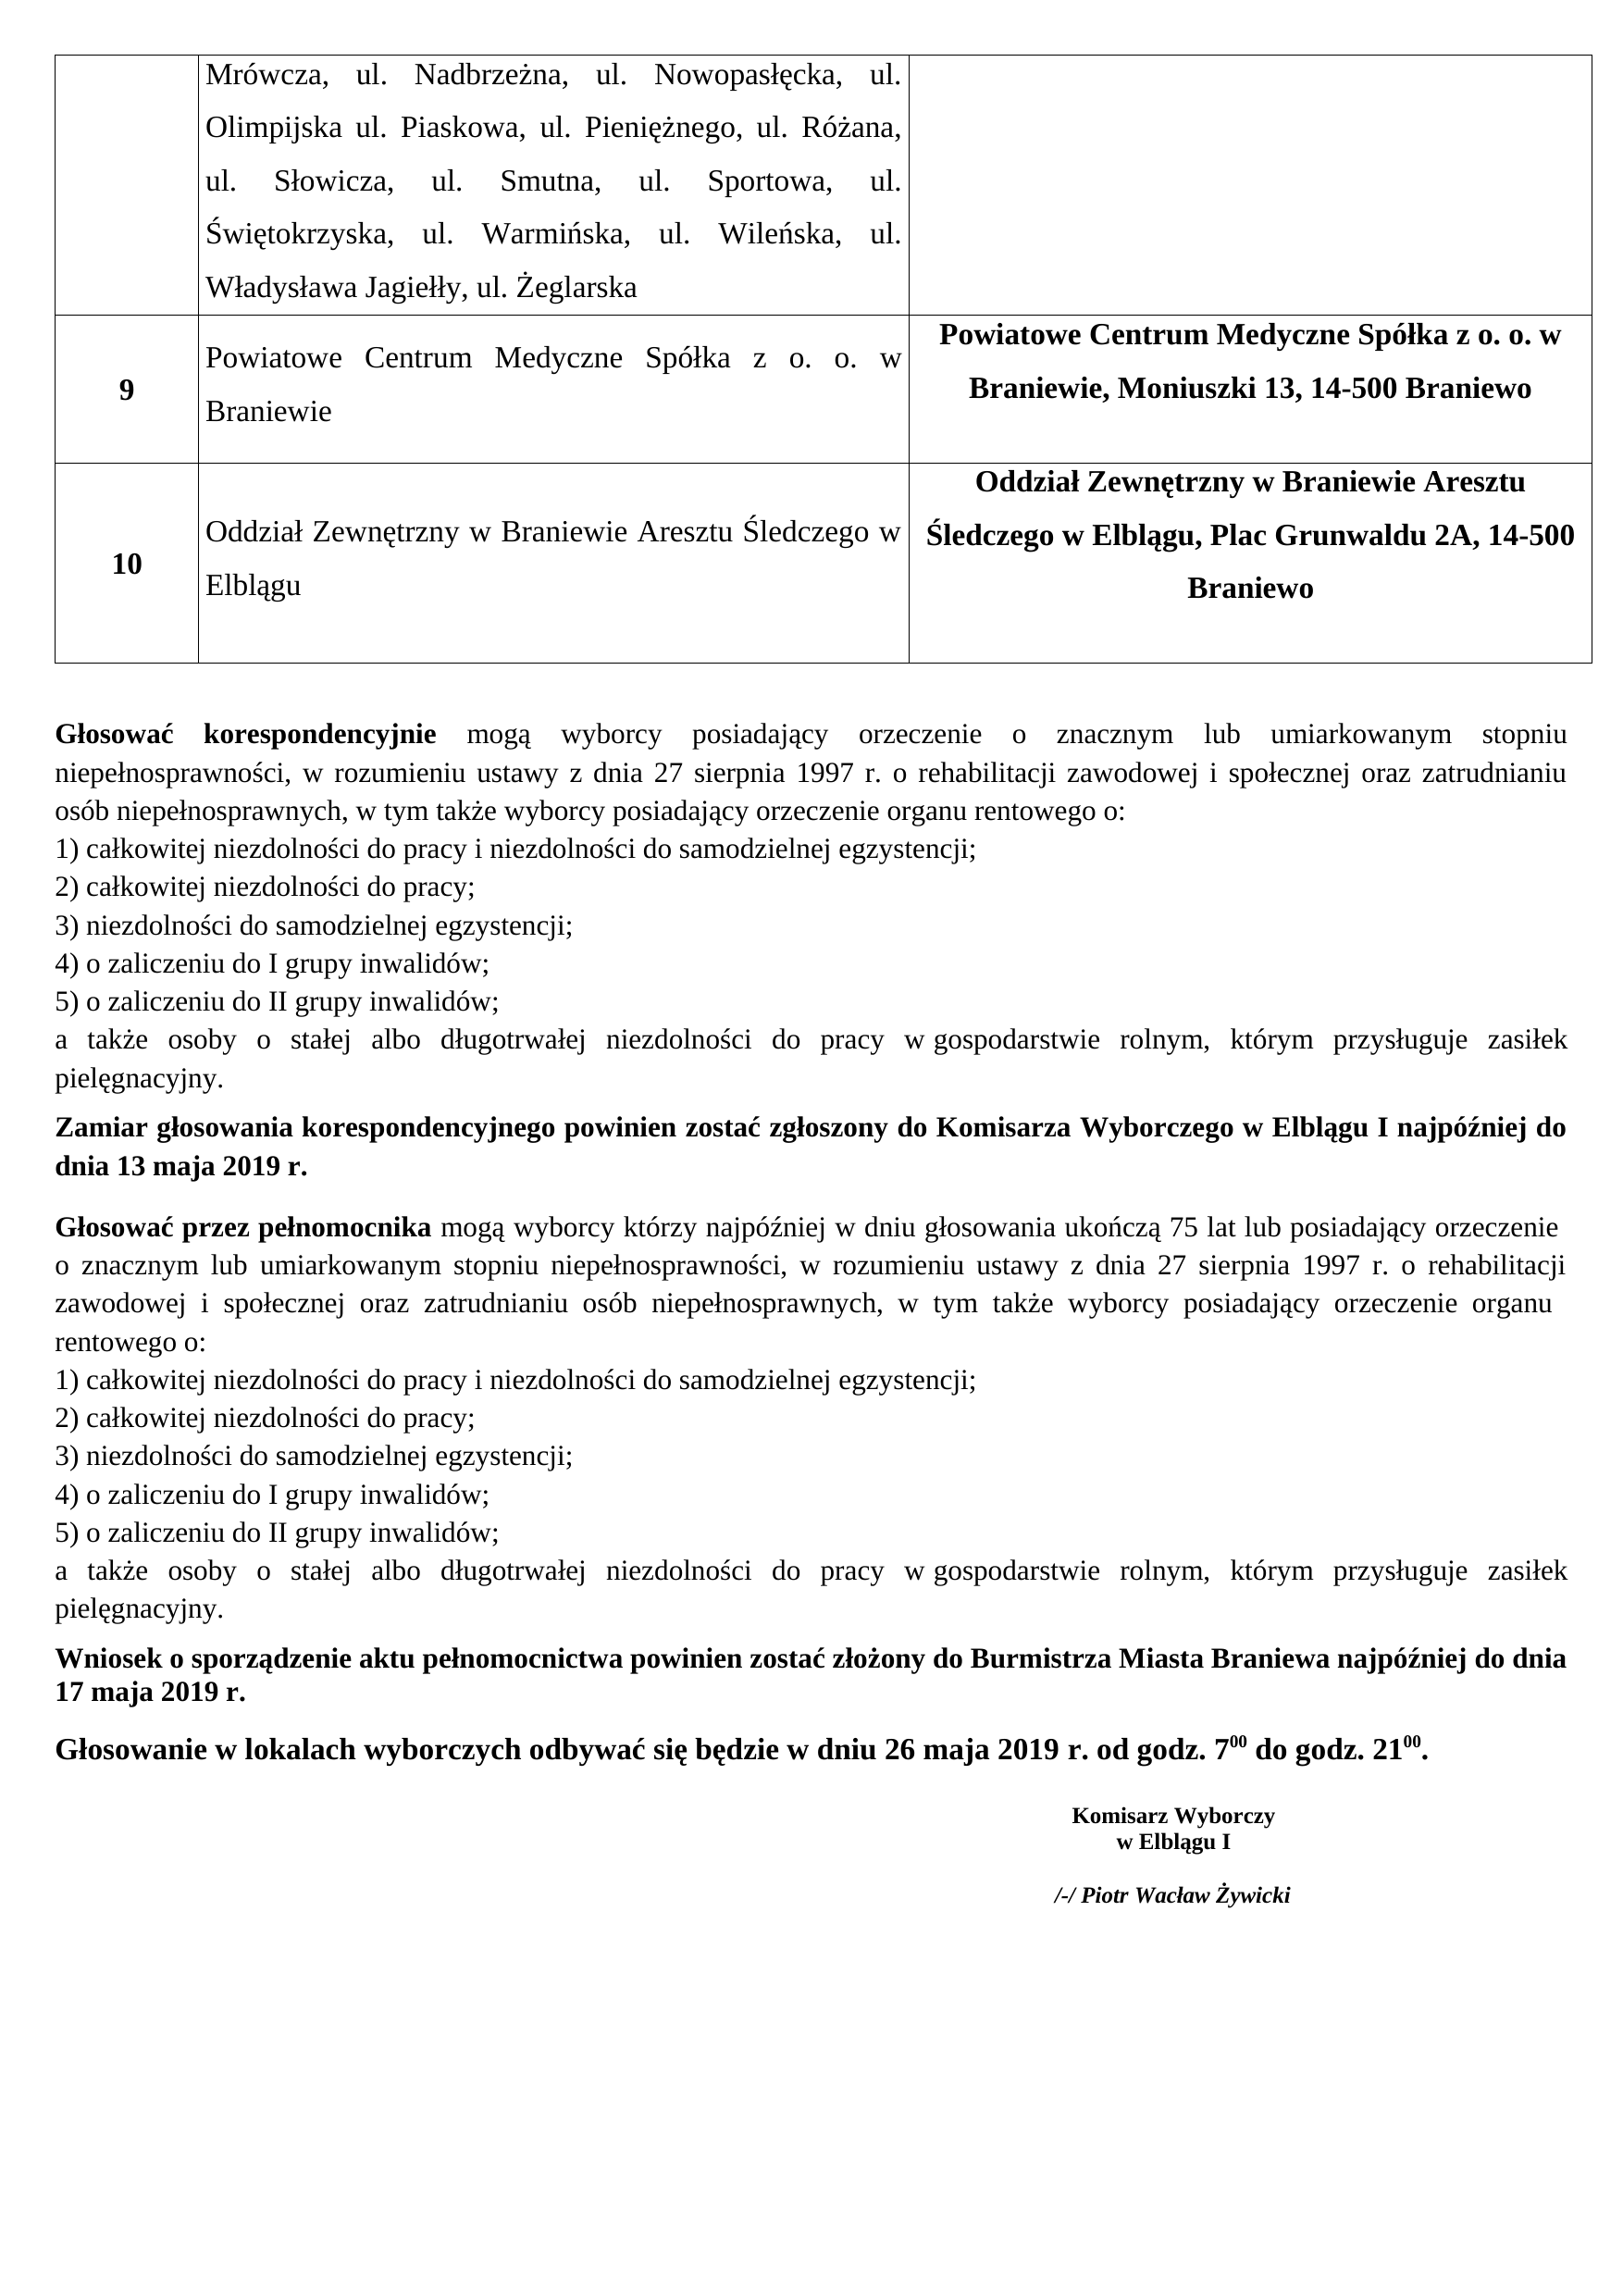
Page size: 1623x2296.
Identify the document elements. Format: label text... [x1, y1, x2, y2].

table_cell Powiatowe Centrum Medyczne Spółka z o. o. w Braniewie, Moniuszki 13, 14-500 Braniewo [910, 316, 1592, 462]
table_cell 10 [56, 464, 198, 663]
text 4) o zaliczeniu do I grupy inwalidów; [55, 946, 1568, 979]
text 5) o zaliczeniu do II grupy inwalidów; [55, 1515, 1568, 1548]
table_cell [199, 56, 909, 315]
text 3) niezdolności do samodzielnej egzystencji; [55, 908, 1568, 941]
table_cell Oddział Zewnętrzny w Braniewie Aresztu Śledczego w Elblągu [199, 464, 909, 663]
text Zamiar głosowania korespondencyjnego powinien zostać zgłoszony do Komisarza Wyborczego w Elblągu I najpóźniej do dnia 13 maja 2019 r. [55, 1110, 1568, 1182]
table_cell 8 [56, 56, 198, 315]
subtitle /-/ Piotr Wacław Żywicki [779, 1881, 1568, 1908]
text Głosowanie w lokalach wyborczych odbywać się będzie w dniu 26 maja 2019 r. od godz. 700 do godz. 2100. [55, 1731, 1568, 1766]
table_cell Oddział Zewnętrzny w Braniewie Aresztu Śledczego w Elblągu, Plac Grunwaldu 2A, 14-500 Braniewo [910, 464, 1592, 663]
text Komisarz Wyborczy [779, 1802, 1568, 1829]
text 2) całkowitej niezdolności do pracy; [55, 1400, 1568, 1433]
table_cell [910, 56, 1592, 315]
text 1) całkowitej niezdolności do pracy i niezdolności do samodzielnej egzystencji; [55, 831, 1568, 864]
text 1) całkowitej niezdolności do pracy i niezdolności do samodzielnej egzystencji; [55, 1362, 1568, 1396]
text 4) o zaliczeniu do I grupy inwalidów; [55, 1477, 1568, 1510]
text 3) niezdolności do samodzielnej egzystencji; [55, 1438, 1568, 1472]
text 2) całkowitej niezdolności do pracy; [55, 869, 1568, 903]
text Głosować przez pełnomocnika mogą wyborcy którzy najpóźniej w dniu głosowania ukończą 75 lat lub posiadający orzeczenie o znacznym lub umiarkowanym stopniu niepełnosprawności, w rozumieniu ustawy z dnia 27 sierpnia 1997 r. o rehabilitacji zawodowej i społecznej oraz zatrudnianiu osób niepełnosprawnych, w tym także wyborcy posiadający orzeczenie organu rentowego o: [55, 1210, 1568, 1358]
table_cell Powiatowe Centrum Medyczne Spółka z o. o. w Braniewie [199, 316, 909, 462]
text a także osoby о stałej albo długotrwałej niezdolności do pracy w gospodarstwie rolnym, którym przysługuje zasiłek pielęgnacyjny. [55, 1022, 1568, 1094]
text w Elblągu I [779, 1829, 1568, 1855]
text 5) o zaliczeniu do II grupy inwalidów; [55, 984, 1568, 1017]
text a także osoby о stałej albo długotrwałej niezdolności do pracy w gospodarstwie rolnym, którym przysługuje zasiłek pielęgnacyjny. [55, 1553, 1568, 1625]
text Wniosek o sporządzenie aktu pełnomocnictwa powinien zostać złożony do Burmistrza Miasta Braniewa najpóźniej do dnia 17 maja 2019 r. [55, 1641, 1568, 1707]
table_cell 9 [56, 316, 198, 462]
text Głosować korespondencyjnie mogą wyborcy posiadający orzeczenie o znacznym lub umiarkowanym stopniu niepełnosprawności, w rozumieniu ustawy z dnia 27 sierpnia 1997 r. o rehabilitacji zawodowej i społecznej oraz zatrudnianiu osób niepełnosprawnych, w tym także wyborcy posiadający orzeczenie organu rentowego o: [55, 716, 1568, 826]
